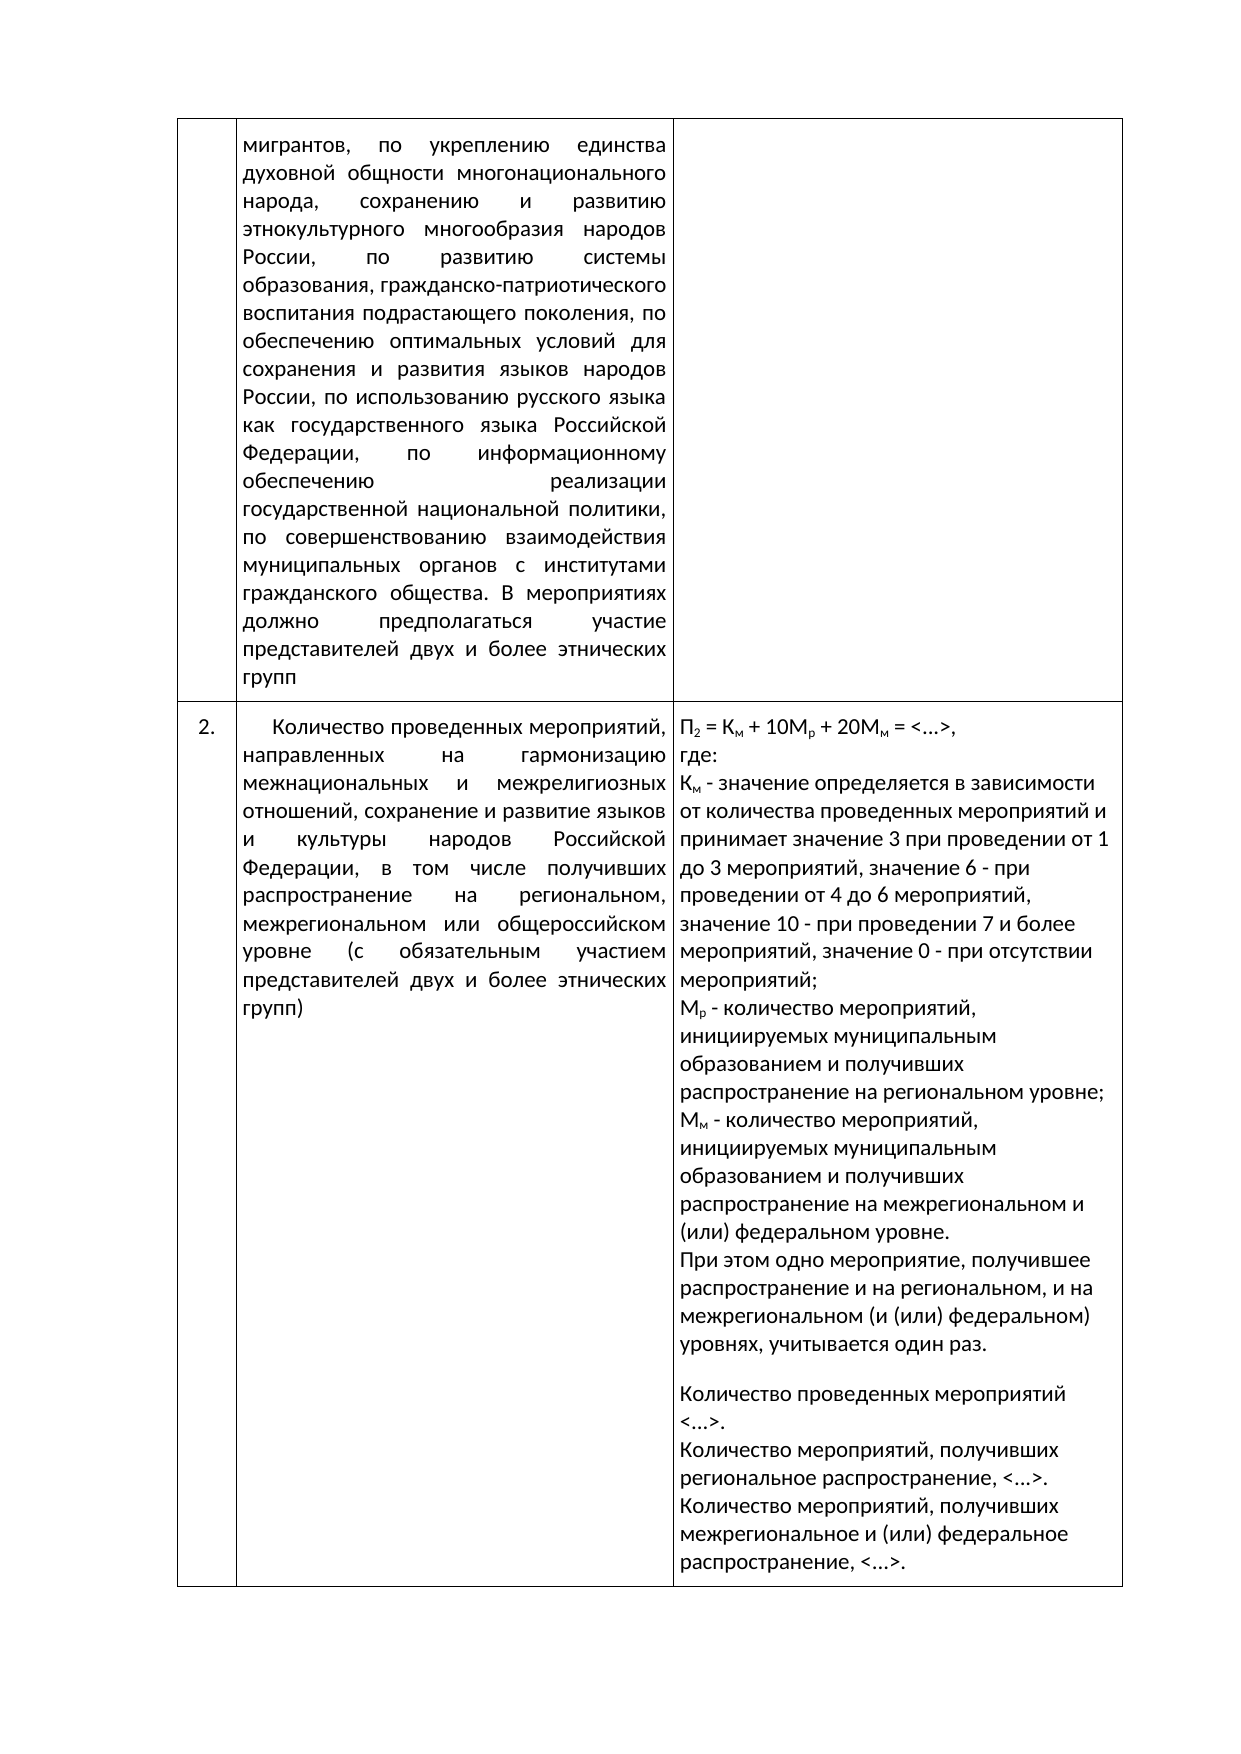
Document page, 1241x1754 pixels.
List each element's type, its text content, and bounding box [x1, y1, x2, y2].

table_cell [674, 119, 1122, 701]
table_cell Количество проведенных мероприятий, направленных на гармонизацию межнациональных и межрелигиозных отношений, сохранение и развитие языков и культуры народов Российской Федерации, в том числе получивших распространение на региональном, межрегиональном или общероссийском уровне (с обязательным участием представителей двух и более этнических групп) [237, 702, 673, 1586]
table_cell П2 = Км + 10Мр + 20Мм = <...>, где: Км - значение определяется в зависимости от количества проведенных мероприятий и принимает значение 3 при проведении от 1 до 3 мероприятий, значение 6 - при проведении от 4 до 6 мероприятий, значение 10 - при проведении 7 и более мероприятий, значение 0 - при отсутствии мероприятий; Мр - количество мероприятий, инициируемых муниципальным образованием и получивших распространение на региональном уровне; Мм - количество мероприятий, инициируемых муниципальным образованием и получивших распространение на межрегиональном и (или) федеральном уровне. При этом одно мероприятие, получившее распространение и на региональном, и на межрегиональном (и (или) федеральном) уровнях, учитывается один раз. [674, 702, 1122, 1368]
table_cell Количество проведенных мероприятий <...>. Количество мероприятий, получивших региональное распространение, <...>. Количество мероприятий, получивших межрегиональное и (или) федеральное распространение, <...>. [674, 1368, 1122, 1586]
table_cell 2. [178, 702, 236, 1586]
